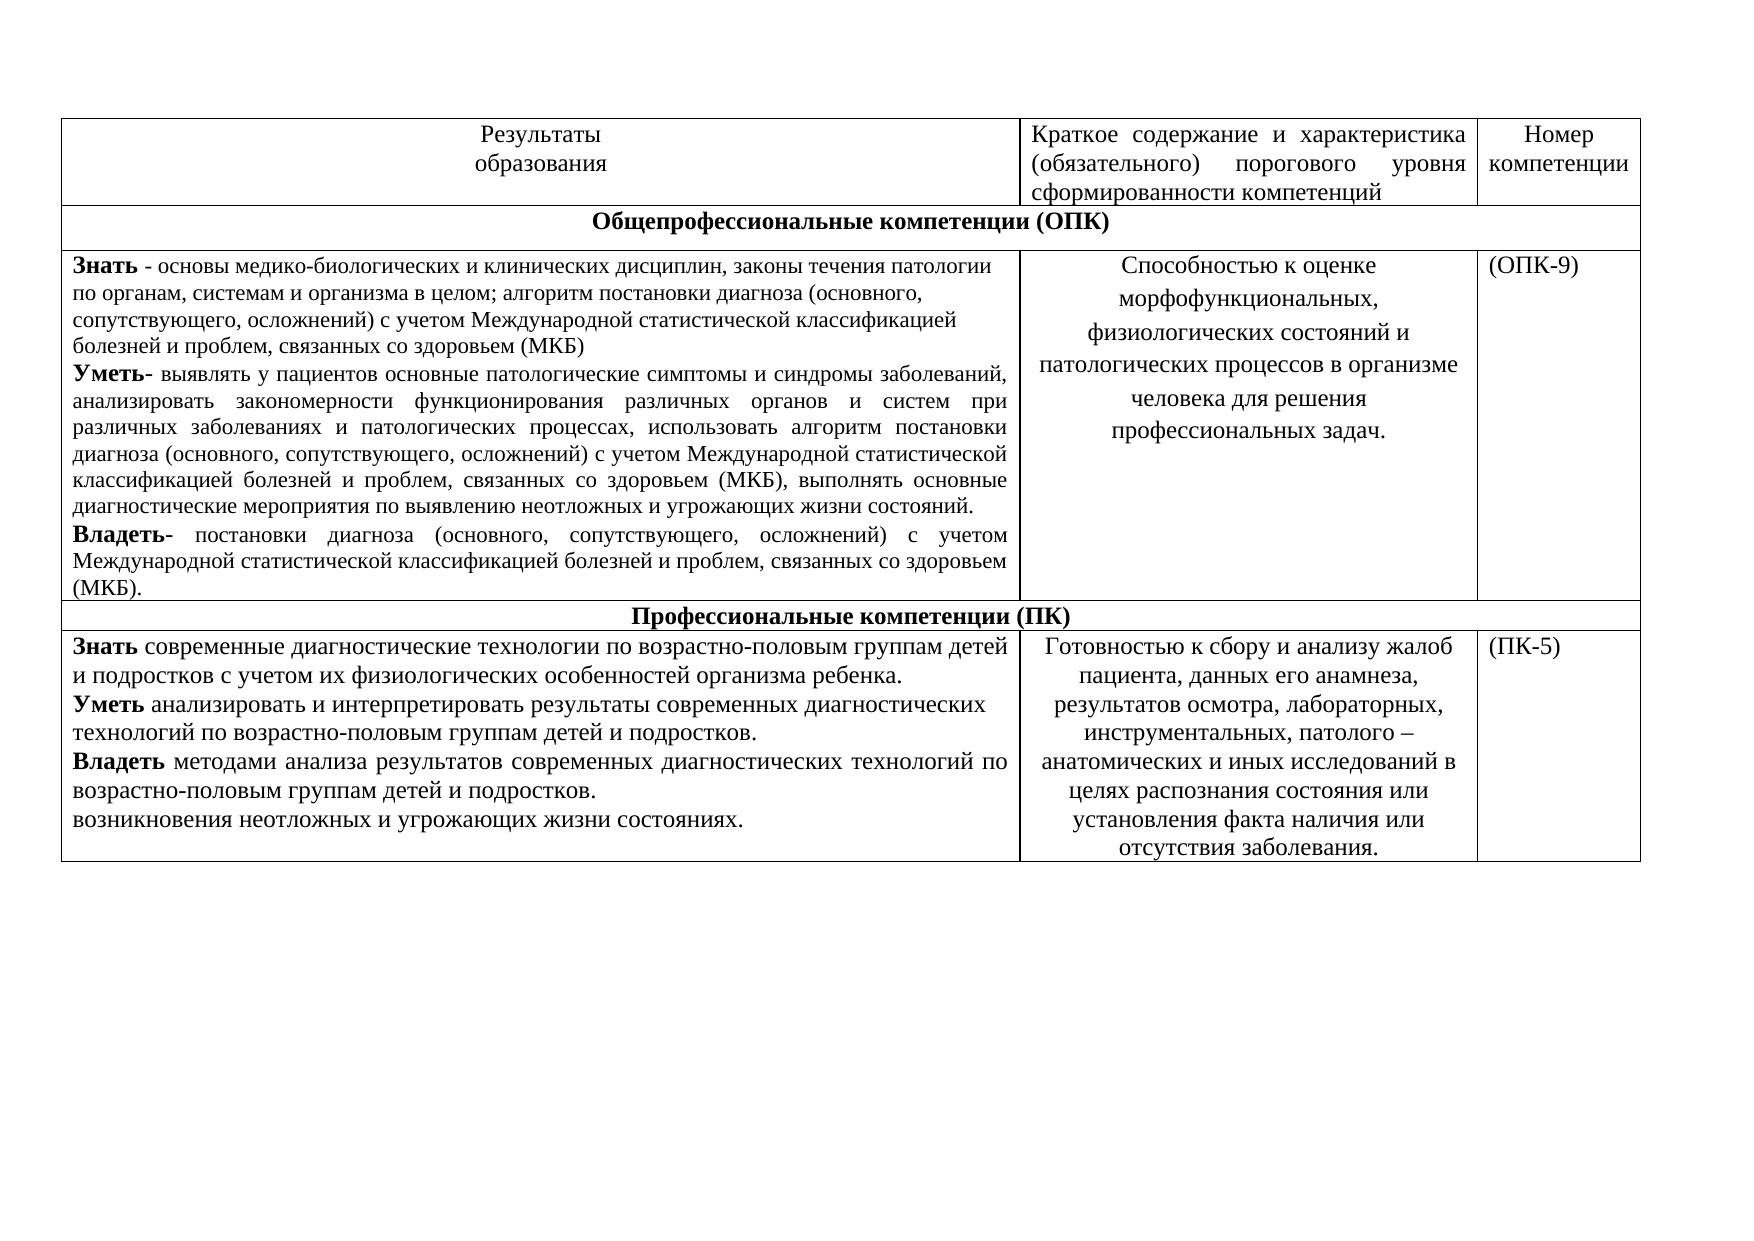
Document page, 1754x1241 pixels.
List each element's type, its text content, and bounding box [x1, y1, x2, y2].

table_cell Общепрофессиональные компетенции (ОПК) [62, 206, 1640, 249]
table_cell (ОПК-9) [1478, 251, 1640, 600]
table_header Результаты образования [62, 119, 1019, 205]
table_cell Способностью к оценке морфофункциональных, физиологических состояний и патологических процессов в организме человека для решения профессиональных задач. [1021, 251, 1477, 600]
table_header Краткое содержание и характеристика (обязательного) порогового уровня сформированности компетенций [1021, 119, 1477, 205]
table_cell Профессиональные компетенции (ПК) [62, 601, 1640, 630]
table_cell (ПК-5) [1478, 631, 1640, 861]
table_cell Знать - основы медико-биологических и клинических дисциплин, законы течения патологии по органам, системам и организма в целом; алгоритм постановки диагноза (основного, сопутствующего, осложнений) с учетом Международной статистической классификацией болезней и проблем, связанных со здоровьем (МКБ) Уметь- выявлять у пациентов основные патологические симптомы и синдромы заболеваний, анализировать закономерности функционирования различных органов и систем при различных заболеваниях и патологических процессах, использовать алгоритм постановки диагноза (основного, сопутствующего, осложнений) с учетом Международной статистической классификацией болезней и проблем, связанных со здоровьем (МКБ), выполнять основные диагностические мероприятия по выявлению неотложных и угрожающих жизни состояний. Владеть- постановки диагноза (основного, сопутствующего, осложнений) с учетом Международной статистической классификацией болезней и проблем, связанных со здоровьем (МКБ). [62, 251, 1019, 600]
table_cell Готовностью к сбору и анализу жалоб пациента, данных его анамнеза, результатов осмотра, лабораторных, инструментальных, патолого –анатомических и иных исследований в целях распознания состояния или установления факта наличия или отсутствия заболевания. [1021, 631, 1477, 861]
table_cell Знать современные диагностические технологии по возрастно-половым группам детей и подростков с учетом их физиологических особенностей организма ребенка. Уметь анализировать и интерпретировать результаты современных диагностических технологий по возрастно-половым группам детей и подростков. Владеть методами анализа результатов современных диагностических технологий по возрастно-половым группам детей и подростков. возникновения неотложных и угрожающих жизни состояниях. [62, 631, 1019, 861]
table_header Номер компетенции [1478, 119, 1640, 205]
